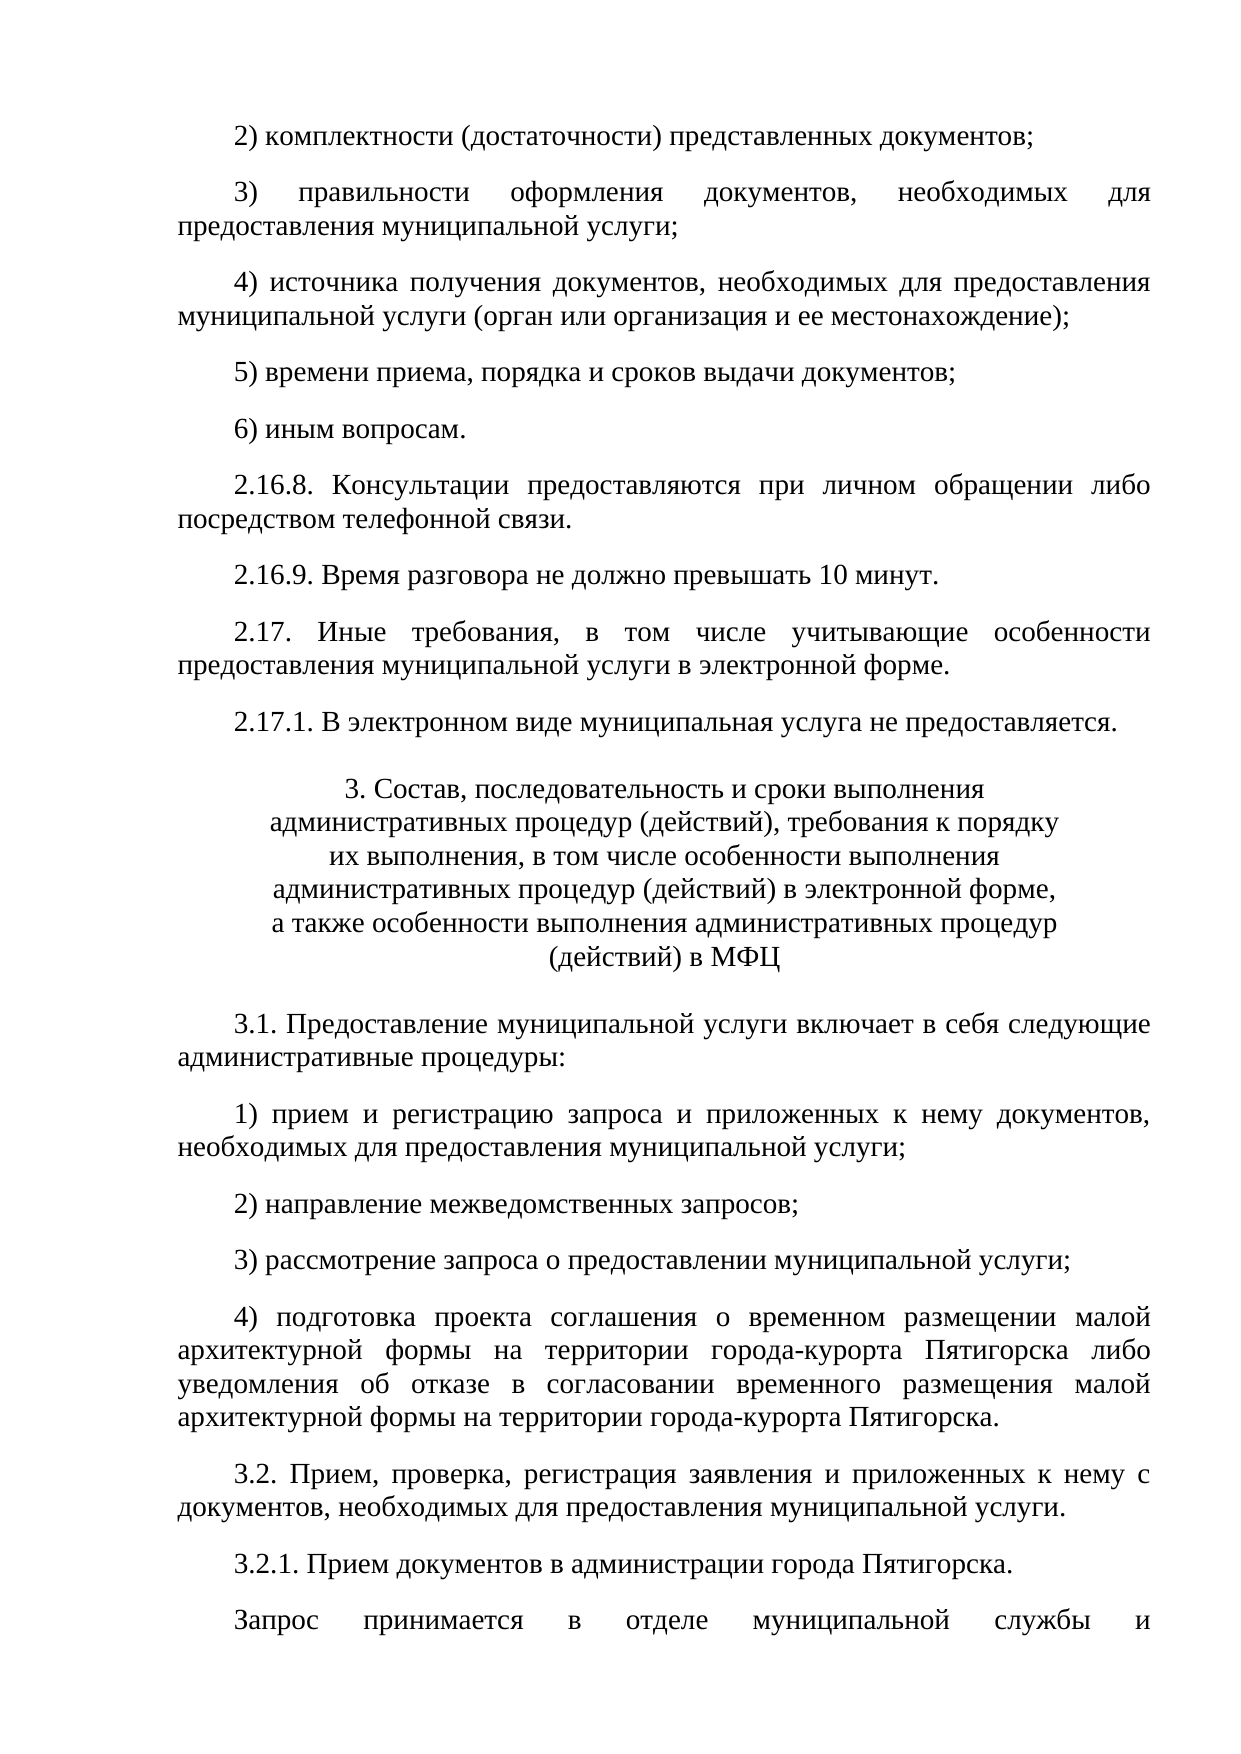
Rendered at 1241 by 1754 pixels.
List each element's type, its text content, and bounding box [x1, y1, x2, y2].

text 5) времени приема, порядка и сроков выдачи документов; [177, 354, 1152, 388]
text 2.16.9. Время разговора не должно превышать 10 минут. [177, 557, 1152, 591]
text 2.17.1. В электронном виде муниципальная услуга не предоставляется. [177, 704, 1152, 737]
text 2) направление межведомственных запросов; [177, 1186, 1152, 1219]
text административных процедур (действий) в электронной форме, [177, 872, 1152, 905]
text 2.17. Иные требования, в том числе учитывающие особенности предоставления муниципальной услуги в электронной форме. [177, 614, 1152, 681]
text 3.2. Прием, проверка, регистрация заявления и приложенных к нему с документов, необходимых для предоставления муниципальной услуги. [177, 1456, 1152, 1523]
text 6) иным вопросам. [177, 411, 1152, 444]
text 1) прием и регистрацию запроса и приложенных к нему документов, необходимых для предоставления муниципальной услуги; [177, 1096, 1152, 1163]
text а также особенности выполнения административных процедур [177, 905, 1152, 939]
text 3.2.1. Прием документов в администрации города Пятигорска. [177, 1546, 1152, 1579]
text их выполнения, в том числе особенности выполнения [177, 838, 1152, 872]
text (действий) в МФЦ [177, 939, 1152, 972]
text 2.16.8. Консультации предоставляются при личном обращении либо посредством телефонной связи. [177, 467, 1152, 534]
text административных процедур (действий), требования к порядку [177, 804, 1152, 838]
text 4) источника получения документов, необходимых для предоставления муниципальной услуги (орган или организация и ее местонахождение); [177, 264, 1152, 332]
text 3. Состав, последовательность и сроки выполнения [177, 771, 1152, 804]
text 3) правильности оформления документов, необходимых для предоставления муниципальной услуги; [177, 174, 1152, 242]
text 4) подготовка проекта соглашения о временном размещении малой архитектурной формы на территории города-курорта Пятигорска либо уведомления об отказе в согласовании временного размещения малой архитектурной формы на территории города-курорта Пятигорска. [177, 1299, 1152, 1433]
text 3) рассмотрение запроса о предоставлении муниципальной услуги; [177, 1242, 1152, 1276]
text 3.1. Предоставление муниципальной услуги включает в себя следующие административные процедуры: [177, 1006, 1152, 1073]
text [177, 1602, 1152, 1636]
text 2) комплектности (достаточности) представленных документов; [177, 118, 1152, 152]
